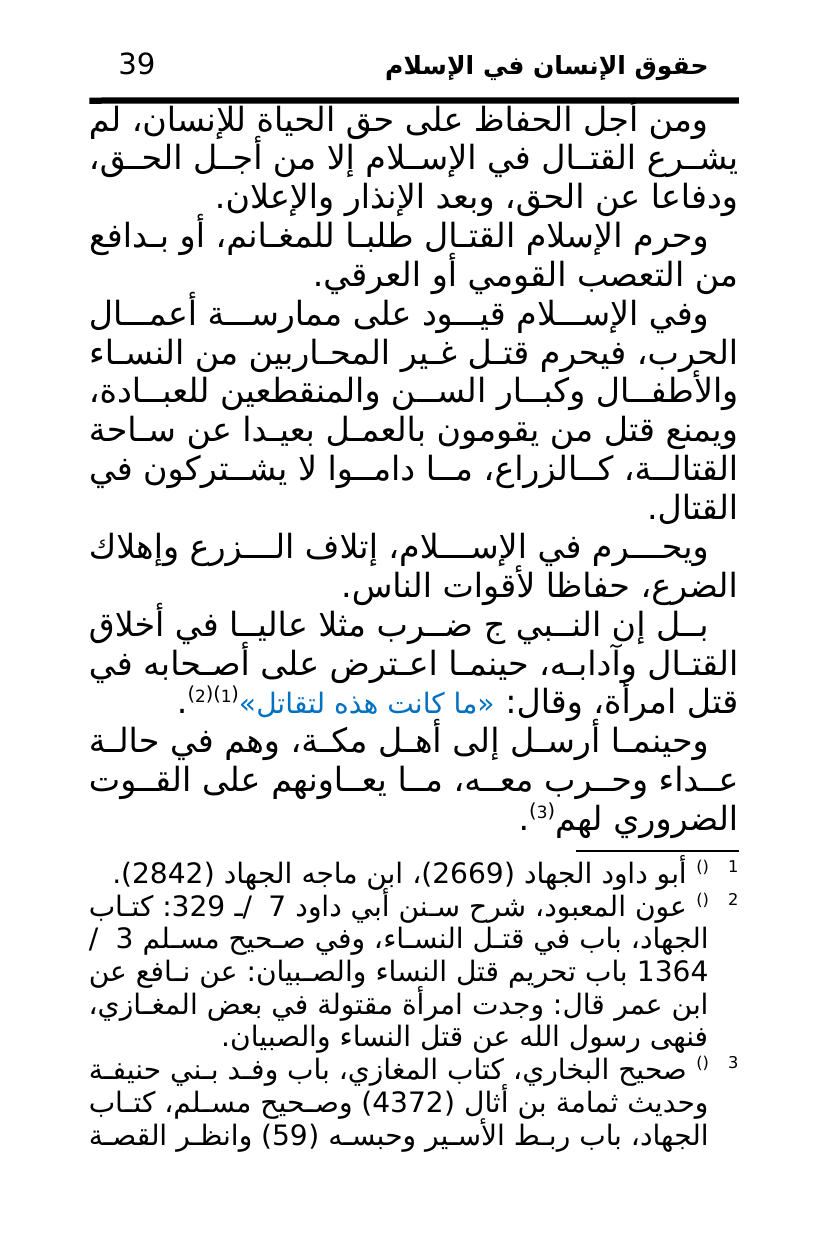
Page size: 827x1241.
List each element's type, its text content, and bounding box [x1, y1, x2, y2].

text ومن أجل الحفاظ على حق الحياة للإنسان، لم يشرع القتال في الإسلام إلا من أجل الحق، ودفاعا عن الحق، وبعد الإنذار والإعلان. [89, 100, 738, 217]
text وفي الإسلام قيود على ممارسة أعمال الحرب، فيحرم قتل غير المحاربين من النساء والأطفال وكبار السن والمنقطعين للعبادة، ويمنع قتل من يقومون بالعمل بعيدا عن ساحة القتالة، كالزراع، ما داموا لا يشتركون في القتال. [89, 294, 738, 527]
text وحينما أرسل إلى أهل مكة، وهم في حالة عداء وحرب معه، ما يعاونهم على القوت الضروري لهم(). [89, 722, 738, 838]
text ويحرم في الإسلام، إتلاف الزرع وإهلاك الضرع، حفاظا لأقوات الناس. [89, 527, 738, 605]
text بل إن النبي ج ضرب مثلا عاليا في أخلاق القتال وآدابه، حينما اعترض على أصحابه في قتل امرأة، وقال: «ما كانت هذه لتقاتل»()(). [89, 605, 738, 722]
text وحرم الإسلام القتال طلبا للمغانم، أو بدافع من التعصب القومي أو العرقي. [89, 217, 738, 294]
